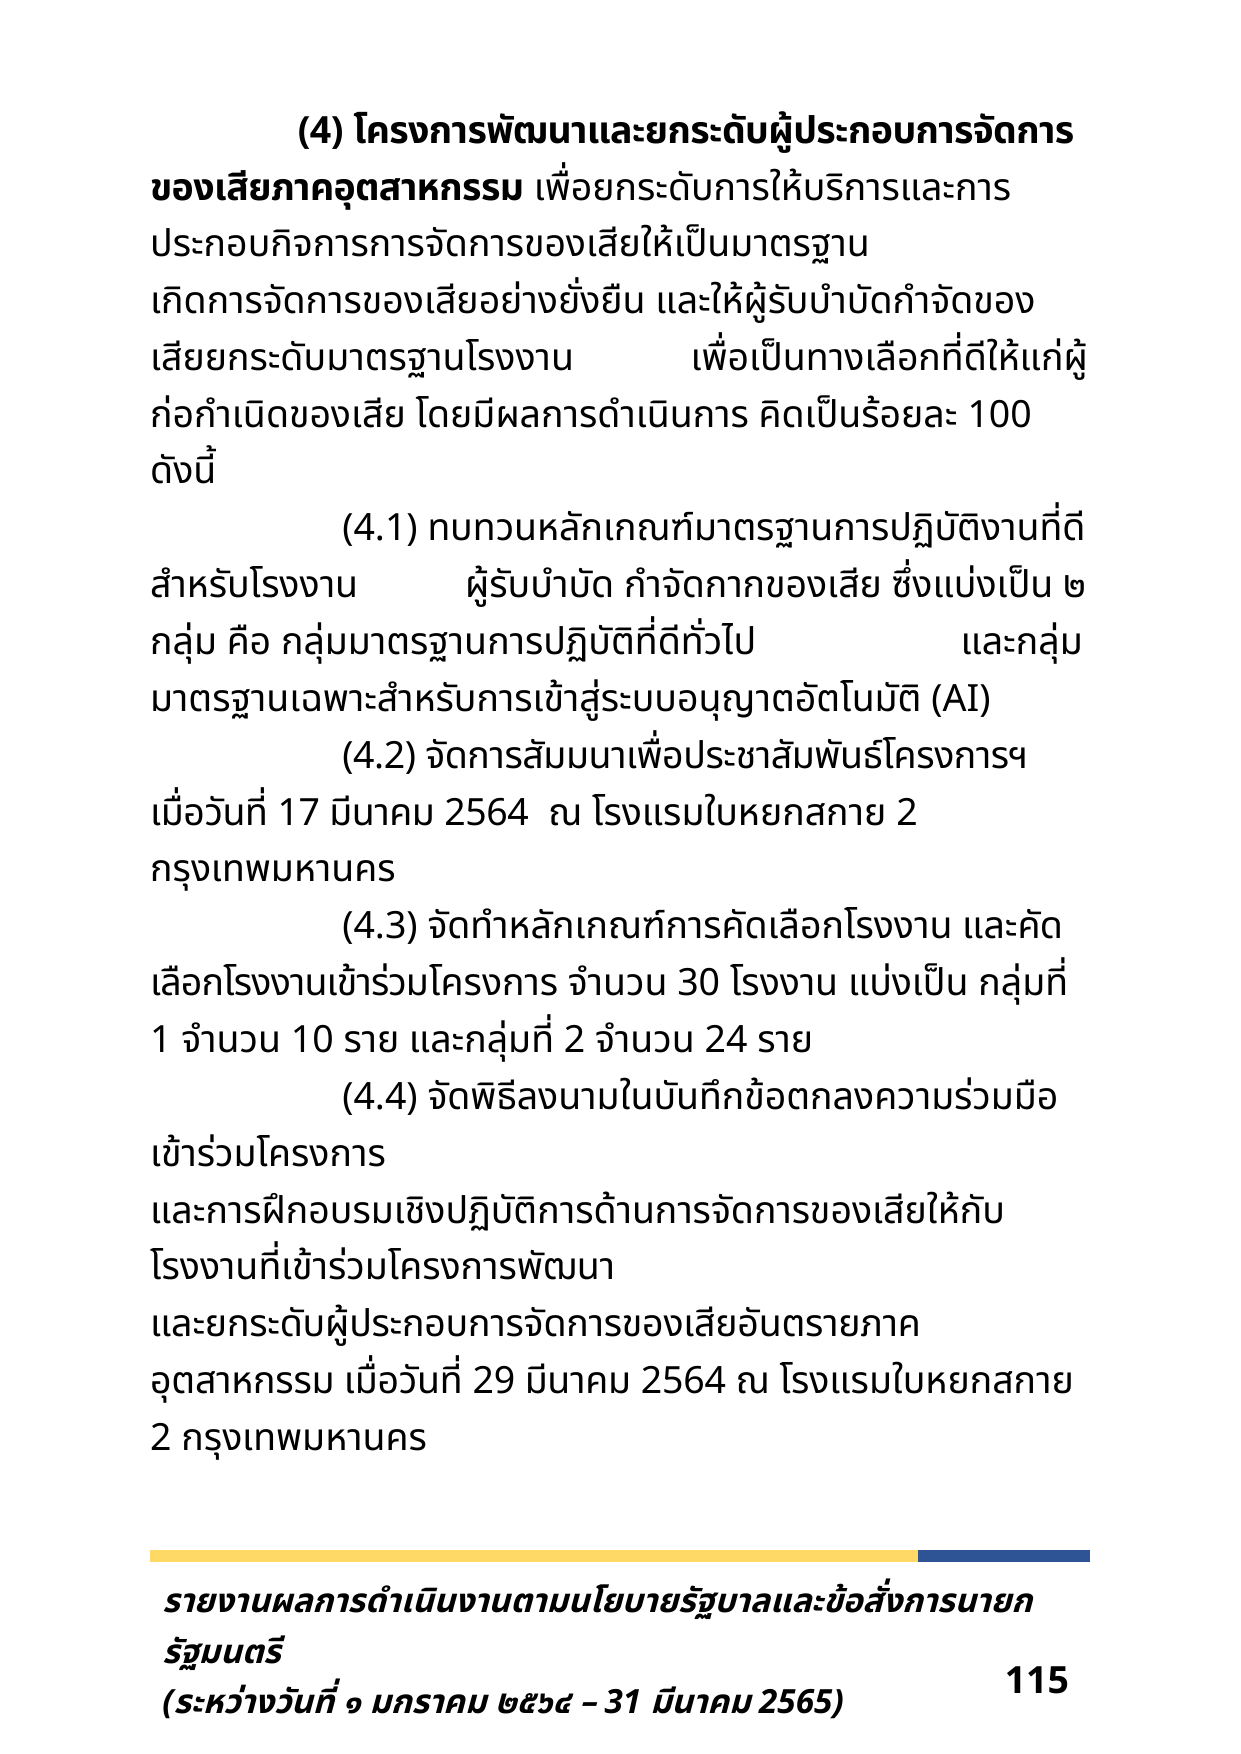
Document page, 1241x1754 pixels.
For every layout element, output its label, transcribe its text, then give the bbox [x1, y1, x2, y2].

text (4.4) จัดพิธีลงนามในบันทึกข้อตกลงความร่วมมือเข้าร่วมโครงการ และการฝึกอบรมเชิงปฏิบัติการด้านการจัดการของเสียให้กับโรงงานที่เข้าร่วมโครงการพัฒนา และยกระดับผู้ประกอบการจัดการของเสียอันตรายภาคอุตสาหกรรม เมื่อวันที่ 29 มีนาคม 2564 ณ โรงแรมใบหยกสกาย 2 กรุงเทพมหานคร [150, 1069, 1090, 1467]
text (4) โครงการพัฒนาและยกระดับผู้ประกอบการจัดการของเสียภาคอุตสาหกรรม เพื่อยกระดับการให้บริการและการประกอบกิจการการจัดการของเสียให้เป็นมาตรฐาน เกิดการจัดการของเสียอย่างยั่งยืน และให้ผู้รับบำบัดกำจัดของเสียยกระดับมาตรฐานโรงงาน เพื่อเป็นทางเลือกที่ดีให้แก่ผู้ก่อกำเนิดของเสีย โดยมีผลการดำเนินการ คิดเป็นร้อยละ 100 ดังนี้ [150, 103, 1090, 501]
text (4.1) ทบทวนหลักเกณฑ์มาตรฐานการปฏิบัติงานที่ดีสำหรับโรงงาน ผู้รับบำบัด กำจัดกากของเสีย ซึ่งแบ่งเป็น ๒ กลุ่ม คือ กลุ่มมาตรฐานการปฏิบัติที่ดีทั่วไป และกลุ่มมาตรฐานเฉพาะสำหรับการเข้าสู่ระบบอนุญาตอัตโนมัติ (AI) [150, 501, 1090, 728]
text (4.3) จัดทำหลักเกณฑ์การคัดเลือกโรงงาน และคัดเลือกโรงงานเข้าร่วมโครงการ จำนวน 30 โรงงาน แบ่งเป็น กลุ่มที่ 1 จำนวน 10 ราย และกลุ่มที่ 2 จำนวน 24 ราย [150, 899, 1090, 1069]
text (4.2) จัดการสัมมนาเพื่อประชาสัมพันธ์โครงการฯ เมื่อวันที่ 17 มีนาคม 2564 ณ โรงแรมใบหยกสกาย 2 กรุงเทพมหานคร [150, 728, 1090, 899]
